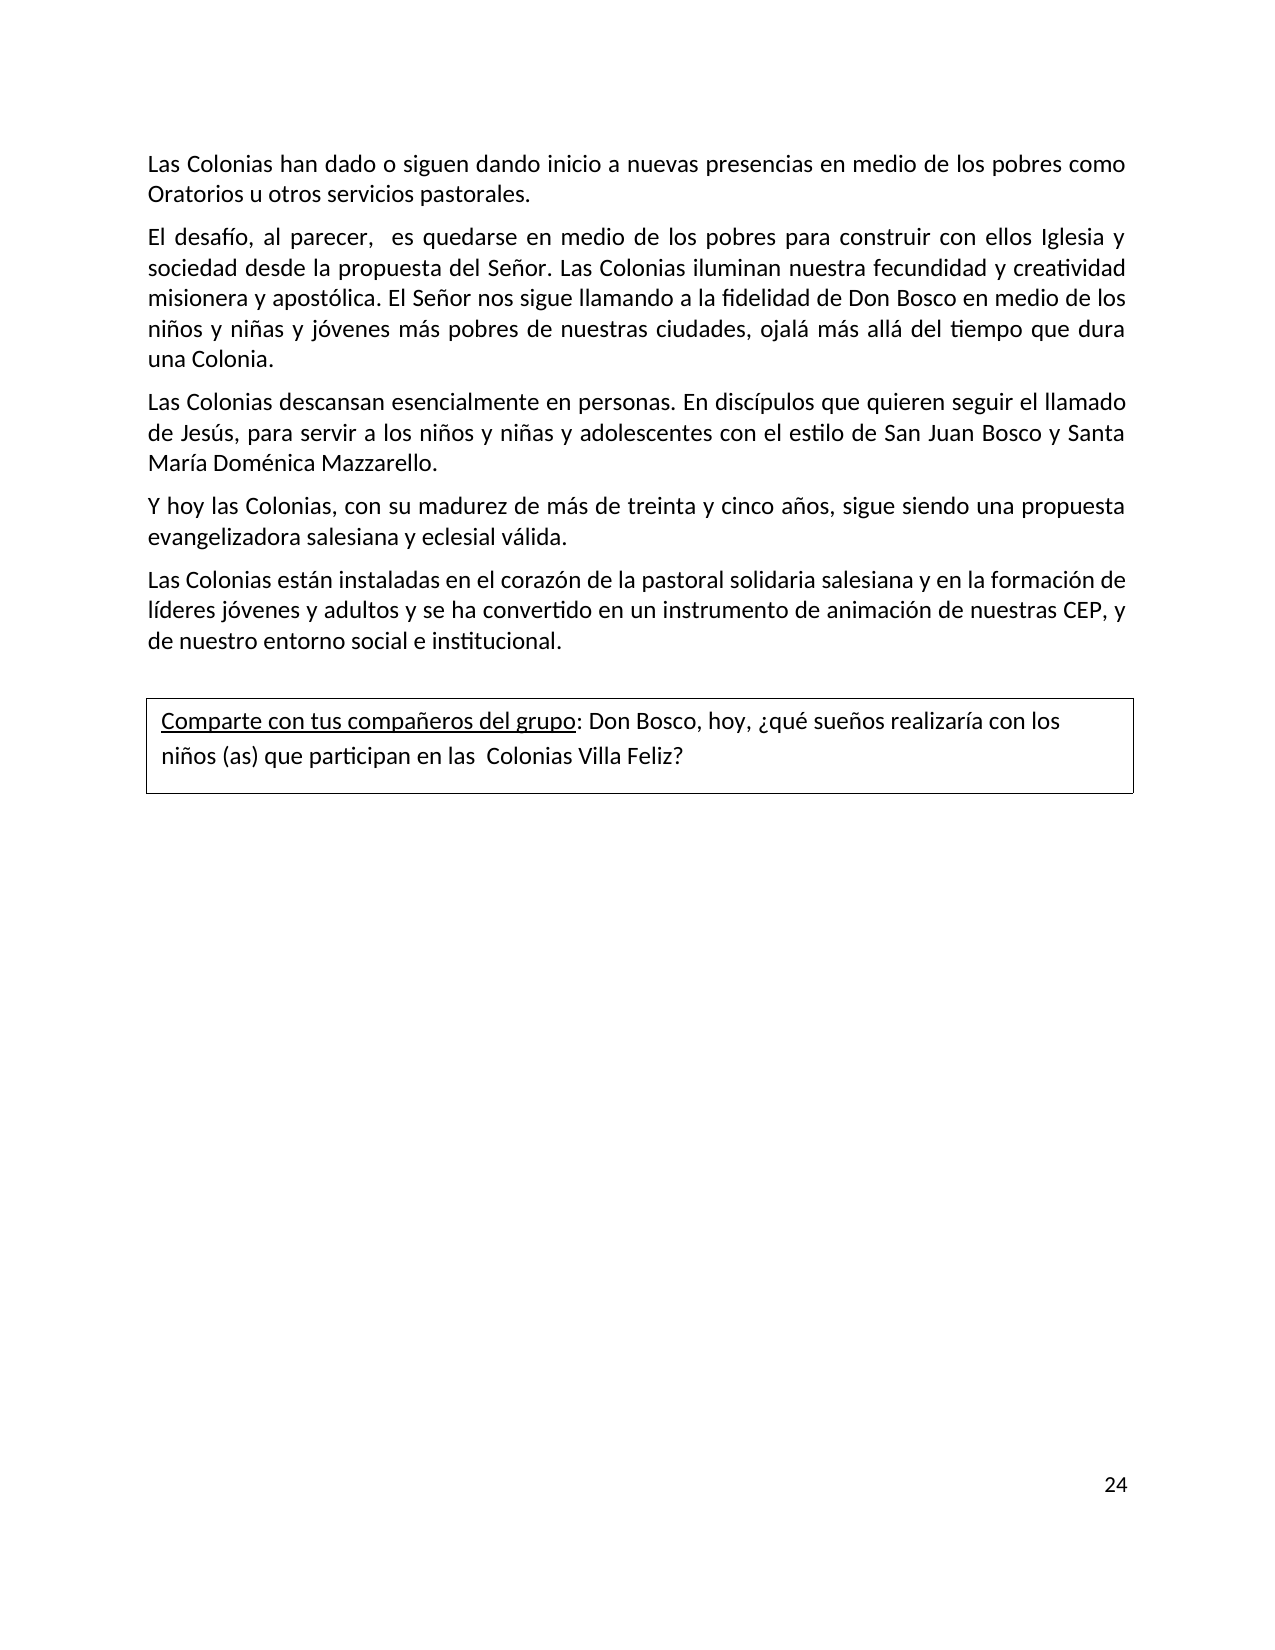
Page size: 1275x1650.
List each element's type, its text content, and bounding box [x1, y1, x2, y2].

text Y hoy las Colonias, con su madurez de más de treinta y cinco años, sigue siendo una propuesta evangelizadora salesiana y eclesial válida. [148, 490, 1127, 551]
text El desafío, al parecer, es quedarse en medio de los pobres para construir con ellos Iglesia y sociedad desde la propuesta del Señor. Las Colonias iluminan nuestra fecundidad y creatividad misionera y apostólica. El Señor nos sigue llamando a la fidelidad de Don Bosco en medio de los niños y niñas y jóvenes más pobres de nuestras ciudades, ojalá más allá del tiempo que dura una Colonia. [148, 221, 1127, 374]
text Las Colonias han dado o siguen dando inicio a nuevas presencias en medio de los pobres como Oratorios u otros servicios pastorales. [148, 148, 1127, 209]
text Las Colonias descansan esencialmente en personas. En discípulos que quieren seguir el llamado de Jesús, para servir a los niños y niñas y adolescentes con el estilo de San Juan Bosco y Santa María Doménica Mazzarello. [148, 386, 1127, 478]
text Las Colonias están instaladas en el corazón de la pastoral solidaria salesiana y en la formación de líderes jóvenes y adultos y se ha convertido en un instrumento de animación de nuestras CEP, y de nuestro entorno social e institucional. [148, 564, 1127, 656]
